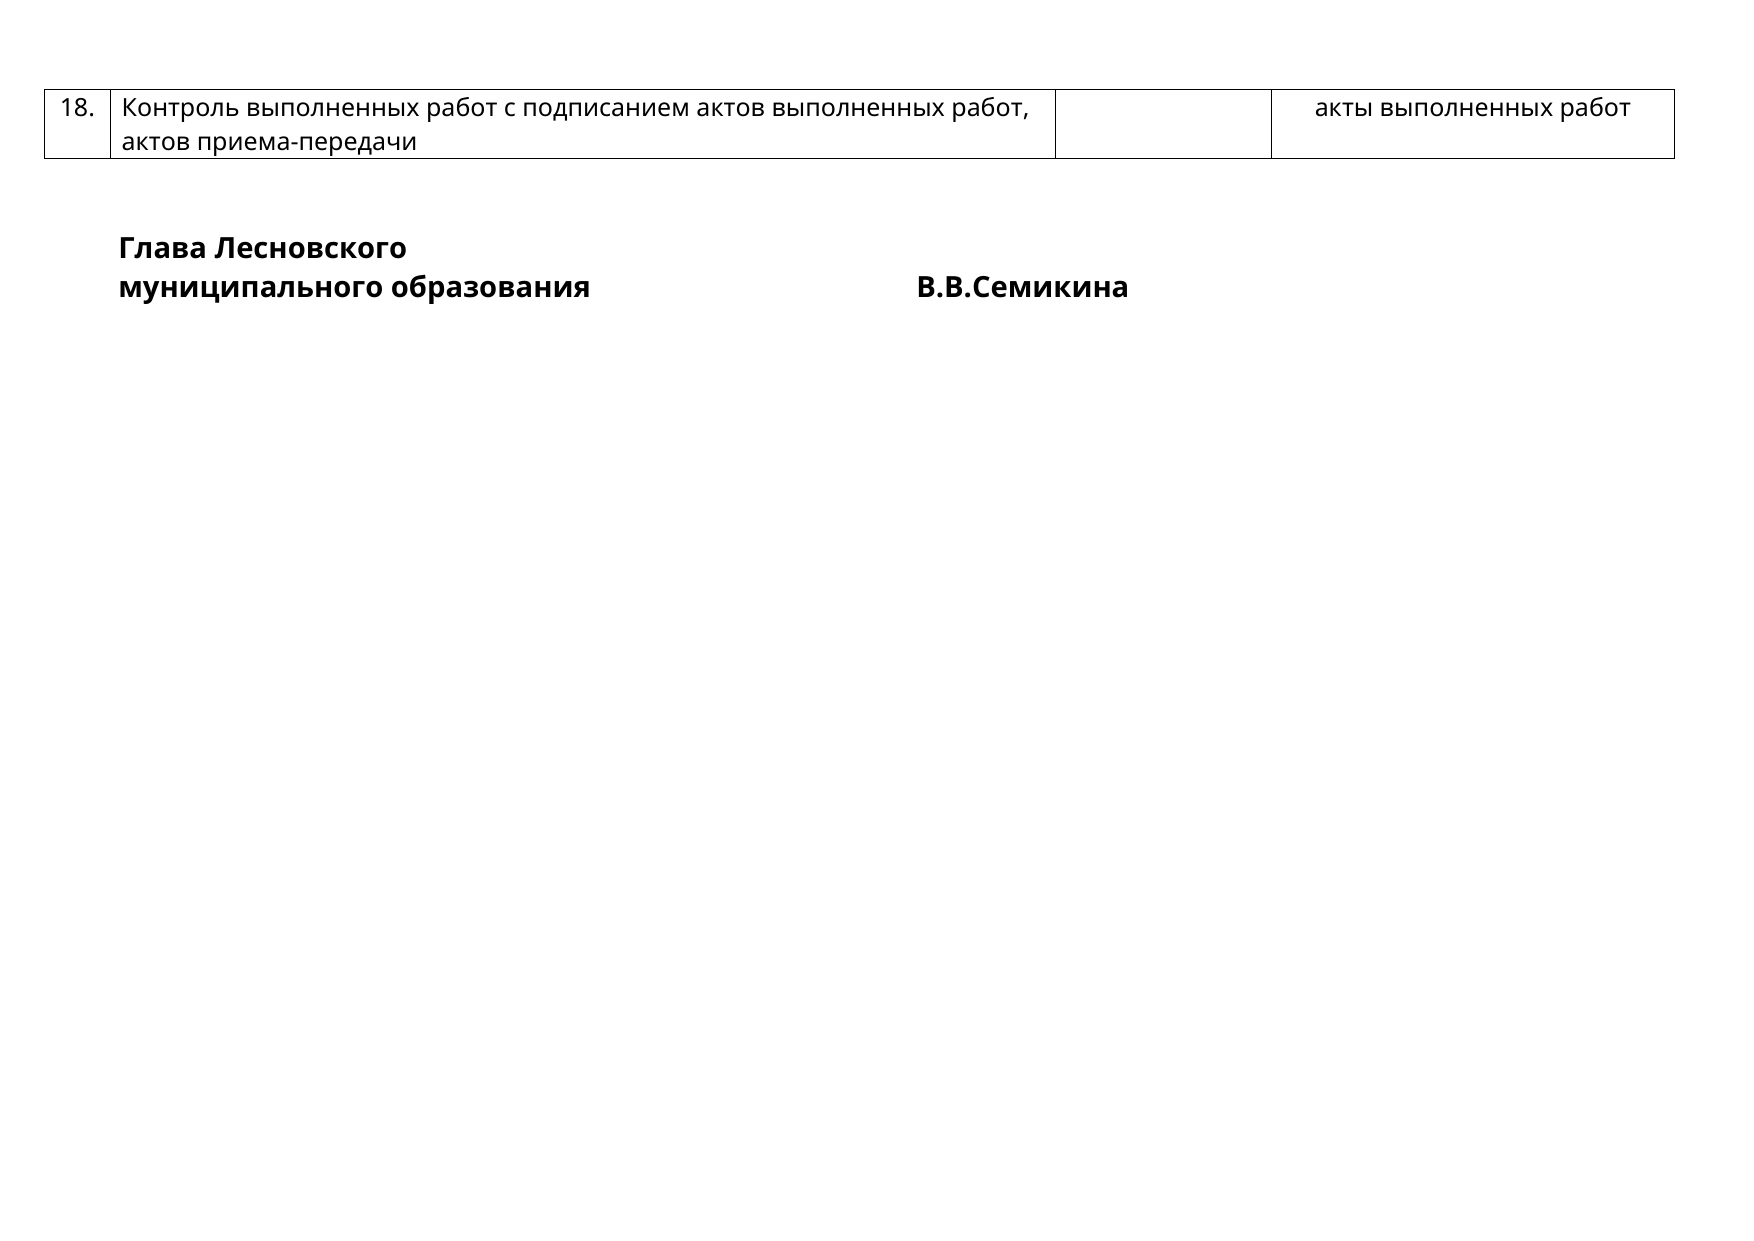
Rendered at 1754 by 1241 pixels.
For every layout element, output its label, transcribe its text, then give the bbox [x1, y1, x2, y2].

table_cell 18. [45, 90, 110, 158]
text Глава Лесновского [118, 227, 1636, 267]
table_cell акты выполненных работ [1272, 90, 1674, 158]
table_cell [1056, 90, 1271, 158]
text муниципального образования В.В.Семикина [118, 267, 1636, 306]
table_cell Контроль выполненных работ с подписанием актов выполненных работ, актов приема-передачи [111, 90, 1055, 158]
